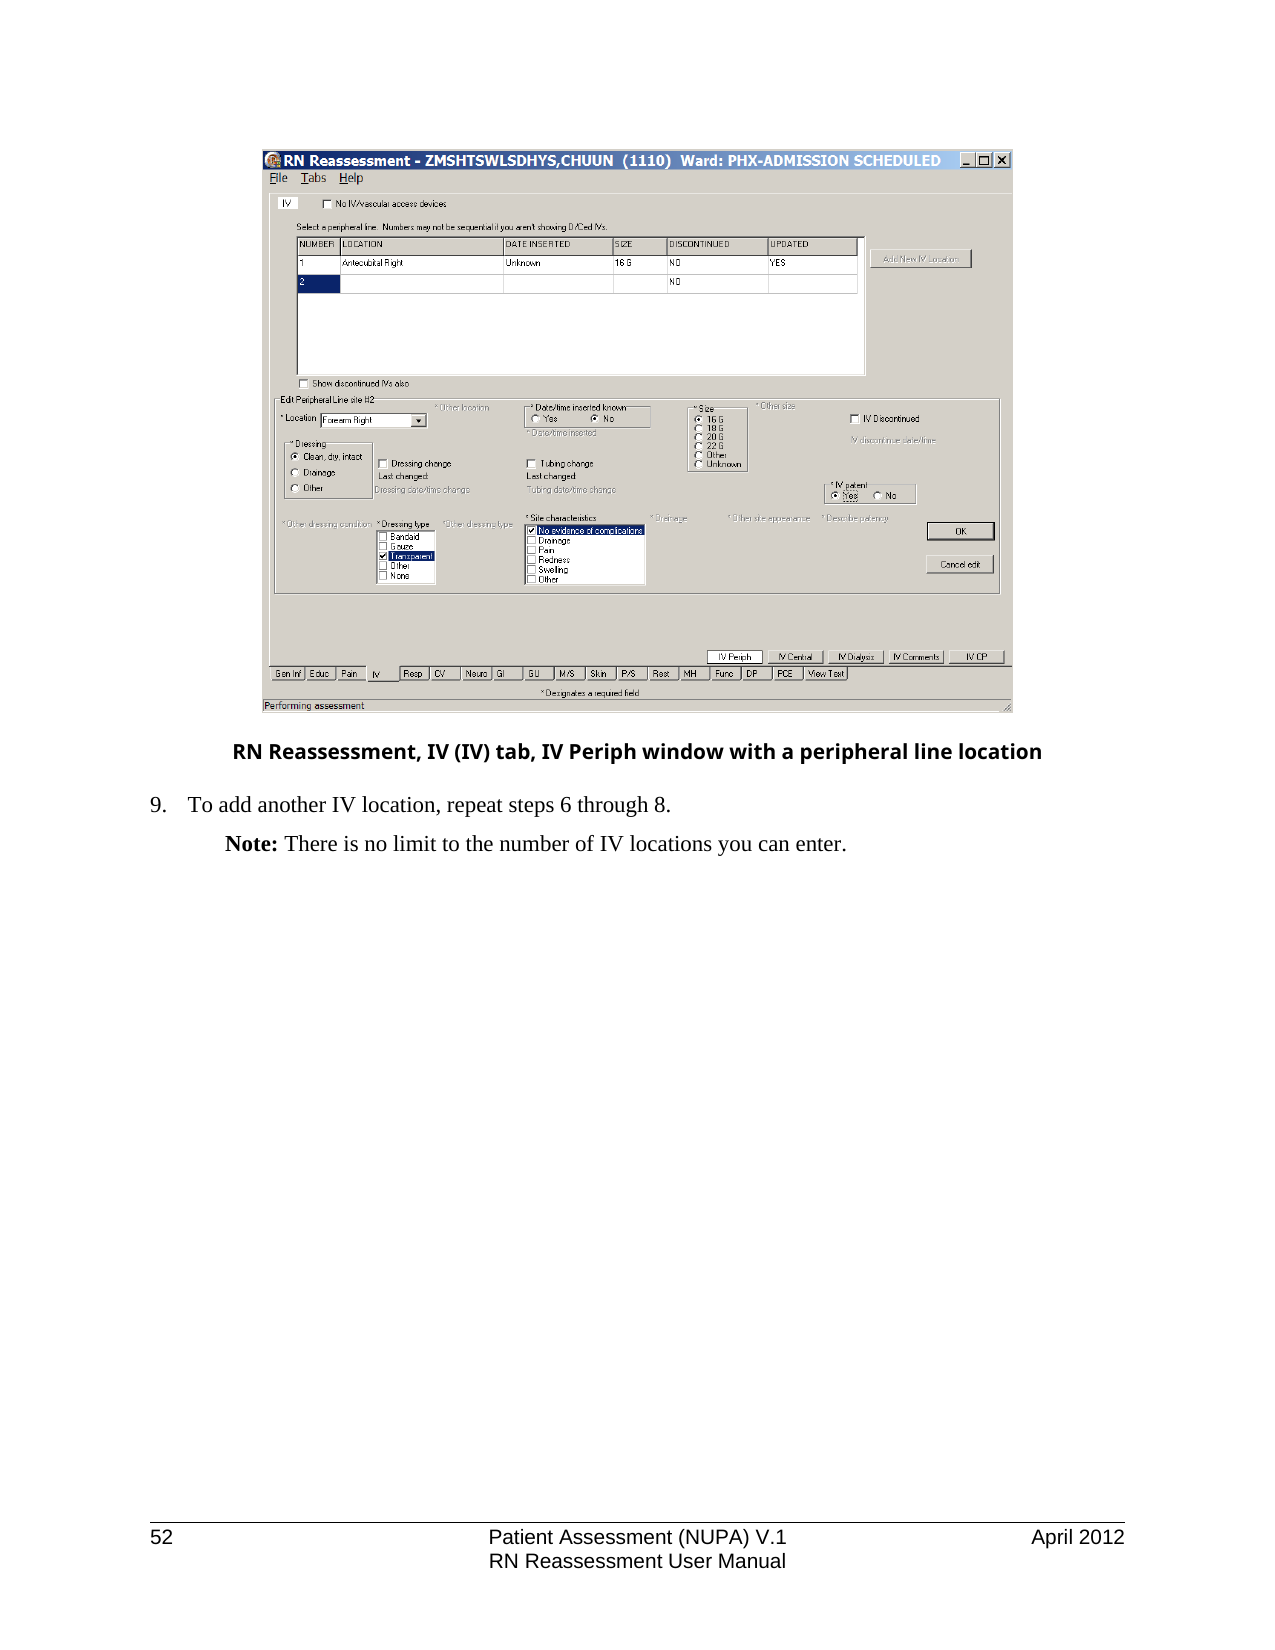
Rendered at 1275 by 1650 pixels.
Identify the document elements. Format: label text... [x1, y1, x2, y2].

text RN Reassessment, IV (IV) tab, IV Periph window with a peripheral line location [150, 737, 1125, 766]
list To add another IV location, repeat steps 6 through 8. [150, 791, 1125, 817]
text Note: There is no limit to the number of IV locations you can enter. [225, 829, 1050, 856]
picture [262, 149, 1013, 713]
